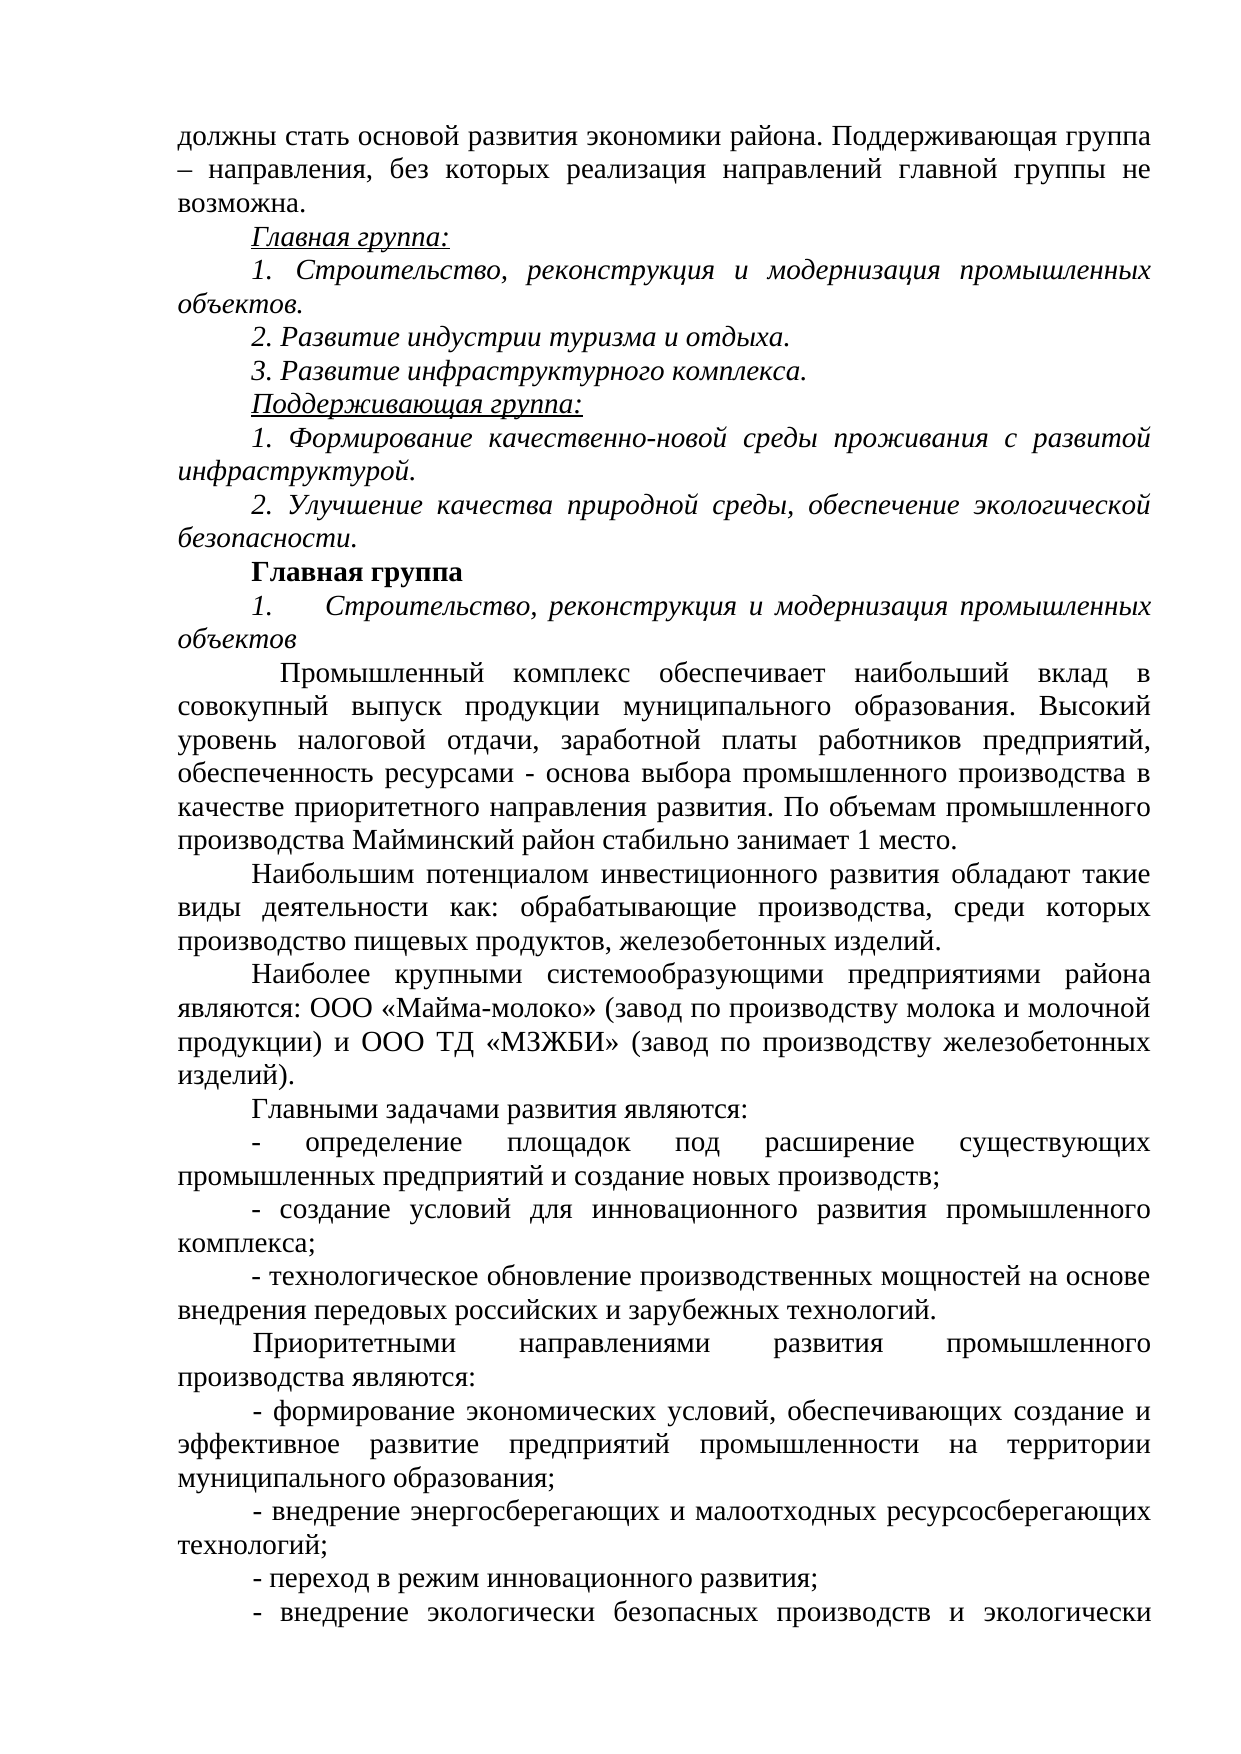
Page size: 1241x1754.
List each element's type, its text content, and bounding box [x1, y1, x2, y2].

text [177, 1594, 1152, 1627]
list Строительство, реконструкция и модернизация промышленных объектов [177, 588, 1152, 655]
list 3. Развитие инфраструктурного комплекса. [177, 353, 1152, 386]
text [177, 118, 1152, 219]
list 2. Улучшение качества природной среды, обеспечение экологической безопасности. [177, 487, 1152, 554]
text - внедрение энергосберегающих и малоотходных ресурсосберегающих технологий; [177, 1493, 1152, 1560]
text - определение площадок под расширение существующих промышленных предприятий и создание новых производств; [177, 1124, 1152, 1191]
text Наибольшим потенциалом инвестиционного развития обладают такие виды деятельности как: обрабатывающие производства, среди которых производство пищевых продуктов, железобетонных изделий. [177, 856, 1152, 957]
text Приоритетными направлениями развития промышленного производства являются: [177, 1326, 1152, 1393]
text - переход в режим инновационного развития; [177, 1560, 1152, 1594]
list Главная группа [177, 554, 1152, 588]
text Промышленный комплекс обеспечивает наибольший вклад в совокупный выпуск продукции муниципального образования. Высокий уровень налоговой отдачи, заработной платы работников предприятий, обеспеченность ресурсами - основа выбора промышленного производства в качестве приоритетного направления развития. По объемам промышленного производства Майминский район стабильно занимает 1 место. [177, 655, 1152, 856]
list 2. Развитие индустрии туризма и отдыха. [177, 319, 1152, 353]
list Строительство, реконструкция и модернизация промышленных объектов. [177, 252, 1152, 319]
text - создание условий для инновационного развития промышленного комплекса; [177, 1191, 1152, 1258]
text - технологическое обновление производственных мощностей на основе внедрения передовых российских и зарубежных технологий. [177, 1258, 1152, 1326]
text Наиболее крупными системообразующими предприятиями района являются: ООО «Майма-молоко» (завод по производству молока и молочной продукции) и ООО ТД «МЗЖБИ» (завод по производству железобетонных изделий). [177, 957, 1152, 1091]
text - формирование экономических условий, обеспечивающих создание и эффективное развитие предприятий промышленности на территории муниципального образования; [177, 1393, 1152, 1493]
text Главными задачами развития являются: [177, 1091, 1152, 1124]
text Главная группа: [177, 219, 1152, 252]
list Поддерживающая группа: [177, 386, 1152, 420]
list 1. Формирование качественно-новой среды проживания с развитой инфраструктурой. [177, 420, 1152, 487]
